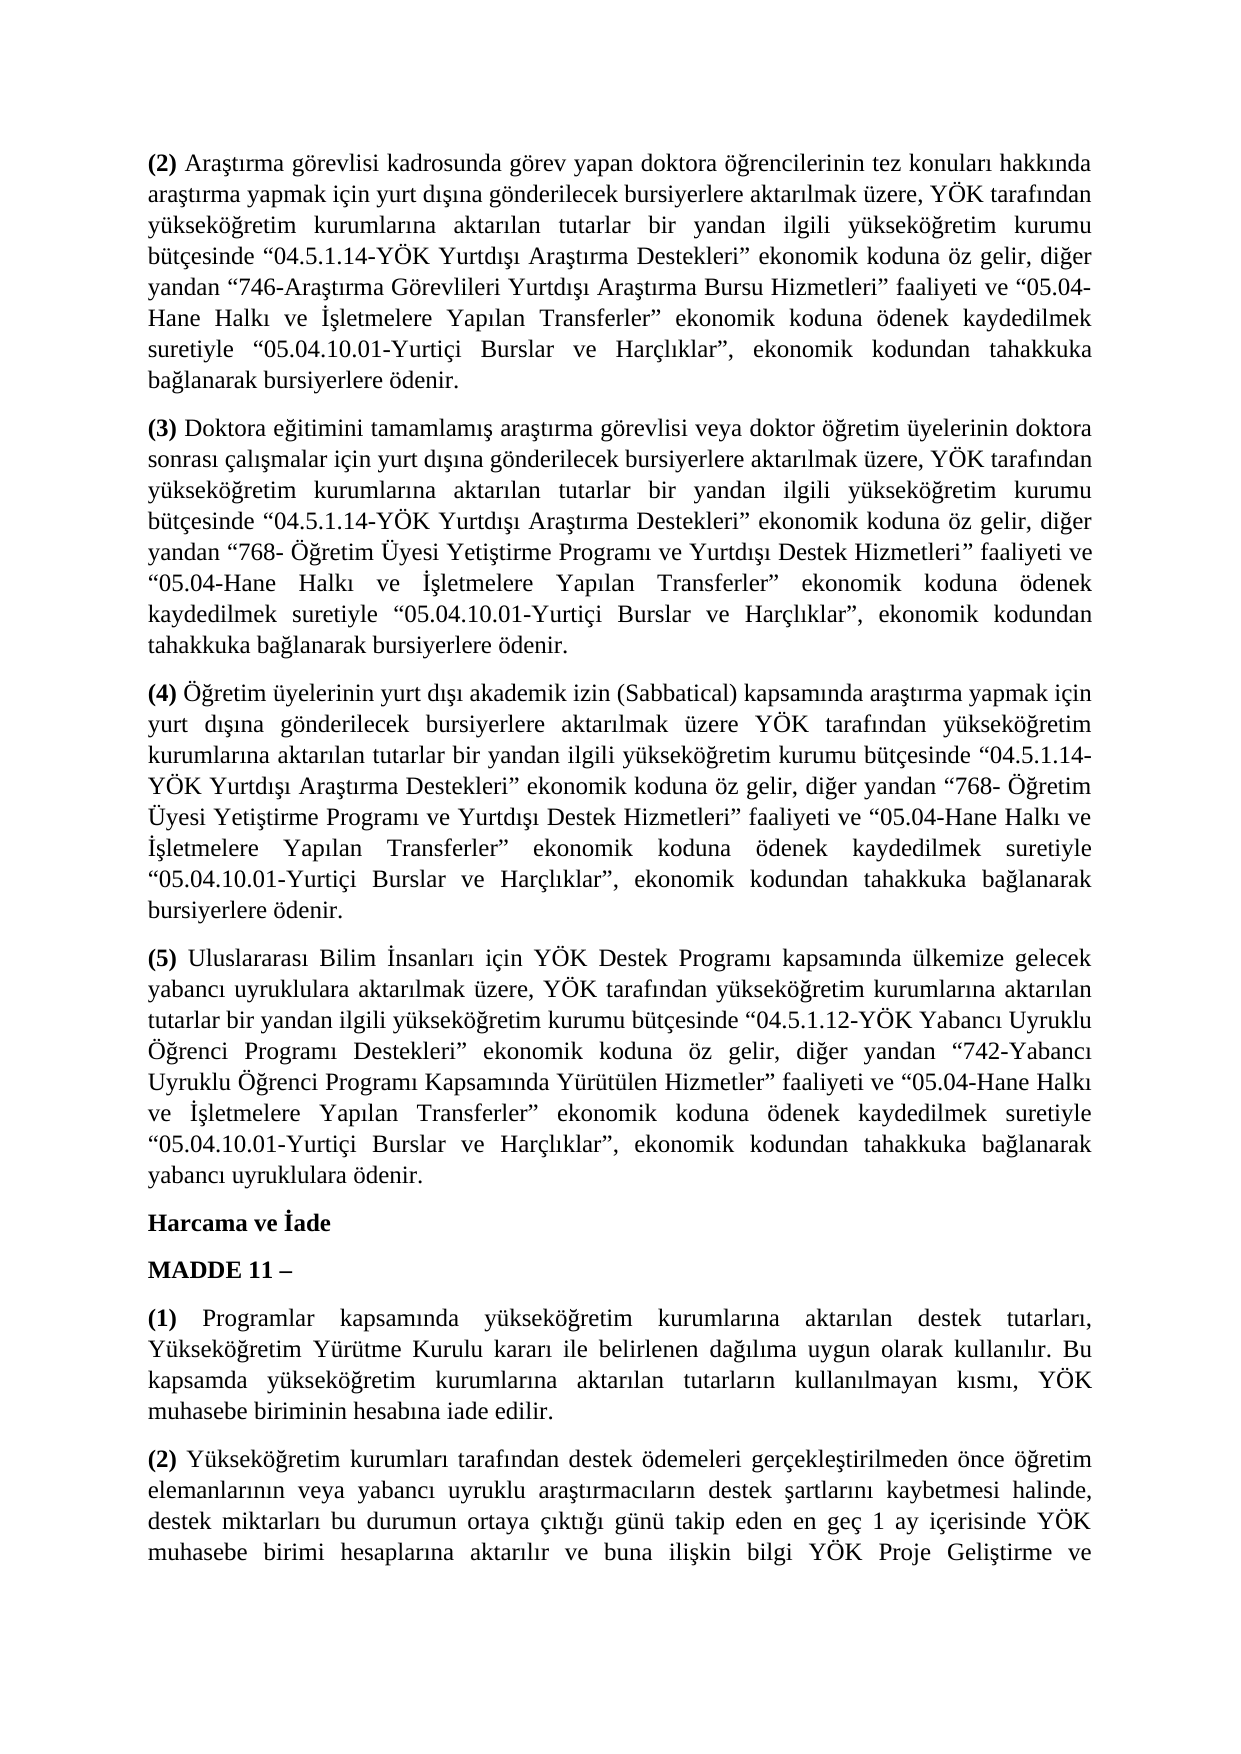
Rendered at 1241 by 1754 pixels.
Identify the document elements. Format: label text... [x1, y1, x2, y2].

text MADDE 11 – [148, 1255, 1093, 1284]
text (2) Araştırma görevlisi kadrosunda görev yapan doktora öğrencilerinin tez konuları hakkında araştırma yapmak için yurt dışına gönderilecek bursiyerlere aktarılmak üzere, YÖK tarafından yükseköğretim kurumlarına aktarılan tutarlar bir yandan ilgili yükseköğretim kurumu bütçesinde “04.5.1.14-YÖK Yurtdışı Araştırma Destekleri” ekonomik koduna öz gelir, diğer yandan “746-Araştırma Görevlileri Yurtdışı Araştırma Bursu Hizmetleri” faaliyeti ve “05.04-Hane Halkı ve İşletmelere Yapılan Transferler” ekonomik koduna ödenek kaydedilmek suretiyle “05.04.10.01-Yurtiçi Burslar ve Harçlıklar”, ekonomik kodundan tahakkuka bağlanarak bursiyerlere ödenir. [148, 148, 1093, 394]
text (3) Doktora eğitimini tamamlamış araştırma görevlisi veya doktor öğretim üyelerinin doktora sonrası çalışmalar için yurt dışına gönderilecek bursiyerlere aktarılmak üzere, YÖK tarafından yükseköğretim kurumlarına aktarılan tutarlar bir yandan ilgili yükseköğretim kurumu bütçesinde “04.5.1.14-YÖK Yurtdışı Araştırma Destekleri” ekonomik koduna öz gelir, diğer yandan “768- Öğretim Üyesi Yetiştirme Programı ve Yurtdışı Destek Hizmetleri” faaliyeti ve “05.04-Hane Halkı ve İşletmelere Yapılan Transferler” ekonomik koduna ödenek kaydedilmek suretiyle “05.04.10.01-Yurtiçi Burslar ve Harçlıklar”, ekonomik kodundan tahakkuka bağlanarak bursiyerlere ödenir. [148, 413, 1093, 659]
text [148, 1444, 1093, 1566]
text (1) Programlar kapsamında yükseköğretim kurumlarına aktarılan destek tutarları, Yükseköğretim Yürütme Kurulu kararı ile belirlenen dağılıma uygun olarak kullanılır. Bu kapsamda yükseköğretim kurumlarına aktarılan tutarların kullanılmayan kısmı, YÖK muhasebe biriminin hesabına iade edilir. [148, 1303, 1093, 1425]
text Harcama ve İade [148, 1208, 1093, 1236]
text (5) Uluslararası Bilim İnsanları için YÖK Destek Programı kapsamında ülkemize gelecek yabancı uyruklulara aktarılmak üzere, YÖK tarafından yükseköğretim kurumlarına aktarılan tutarlar bir yandan ilgili yükseköğretim kurumu bütçesinde “04.5.1.12-YÖK Yabancı Uyruklu Öğrenci Programı Destekleri” ekonomik koduna öz gelir, diğer yandan “742-Yabancı Uyruklu Öğrenci Programı Kapsamında Yürütülen Hizmetler” faaliyeti ve “05.04-Hane Halkı ve İşletmelere Yapılan Transferler” ekonomik koduna ödenek kaydedilmek suretiyle “05.04.10.01-Yurtiçi Burslar ve Harçlıklar”, ekonomik kodundan tahakkuka bağlanarak yabancı uyruklulara ödenir. [148, 943, 1093, 1189]
text (4) Öğretim üyelerinin yurt dışı akademik izin (Sabbatical) kapsamında araştırma yapmak için yurt dışına gönderilecek bursiyerlere aktarılmak üzere YÖK tarafından yükseköğretim kurumlarına aktarılan tutarlar bir yandan ilgili yükseköğretim kurumu bütçesinde “04.5.1.14-YÖK Yurtdışı Araştırma Destekleri” ekonomik koduna öz gelir, diğer yandan “768- Öğretim Üyesi Yetiştirme Programı ve Yurtdışı Destek Hizmetleri” faaliyeti ve “05.04-Hane Halkı ve İşletmelere Yapılan Transferler” ekonomik koduna ödenek kaydedilmek suretiyle “05.04.10.01-Yurtiçi Burslar ve Harçlıklar”, ekonomik kodundan tahakkuka bağlanarak bursiyerlere ödenir. [148, 678, 1093, 924]
